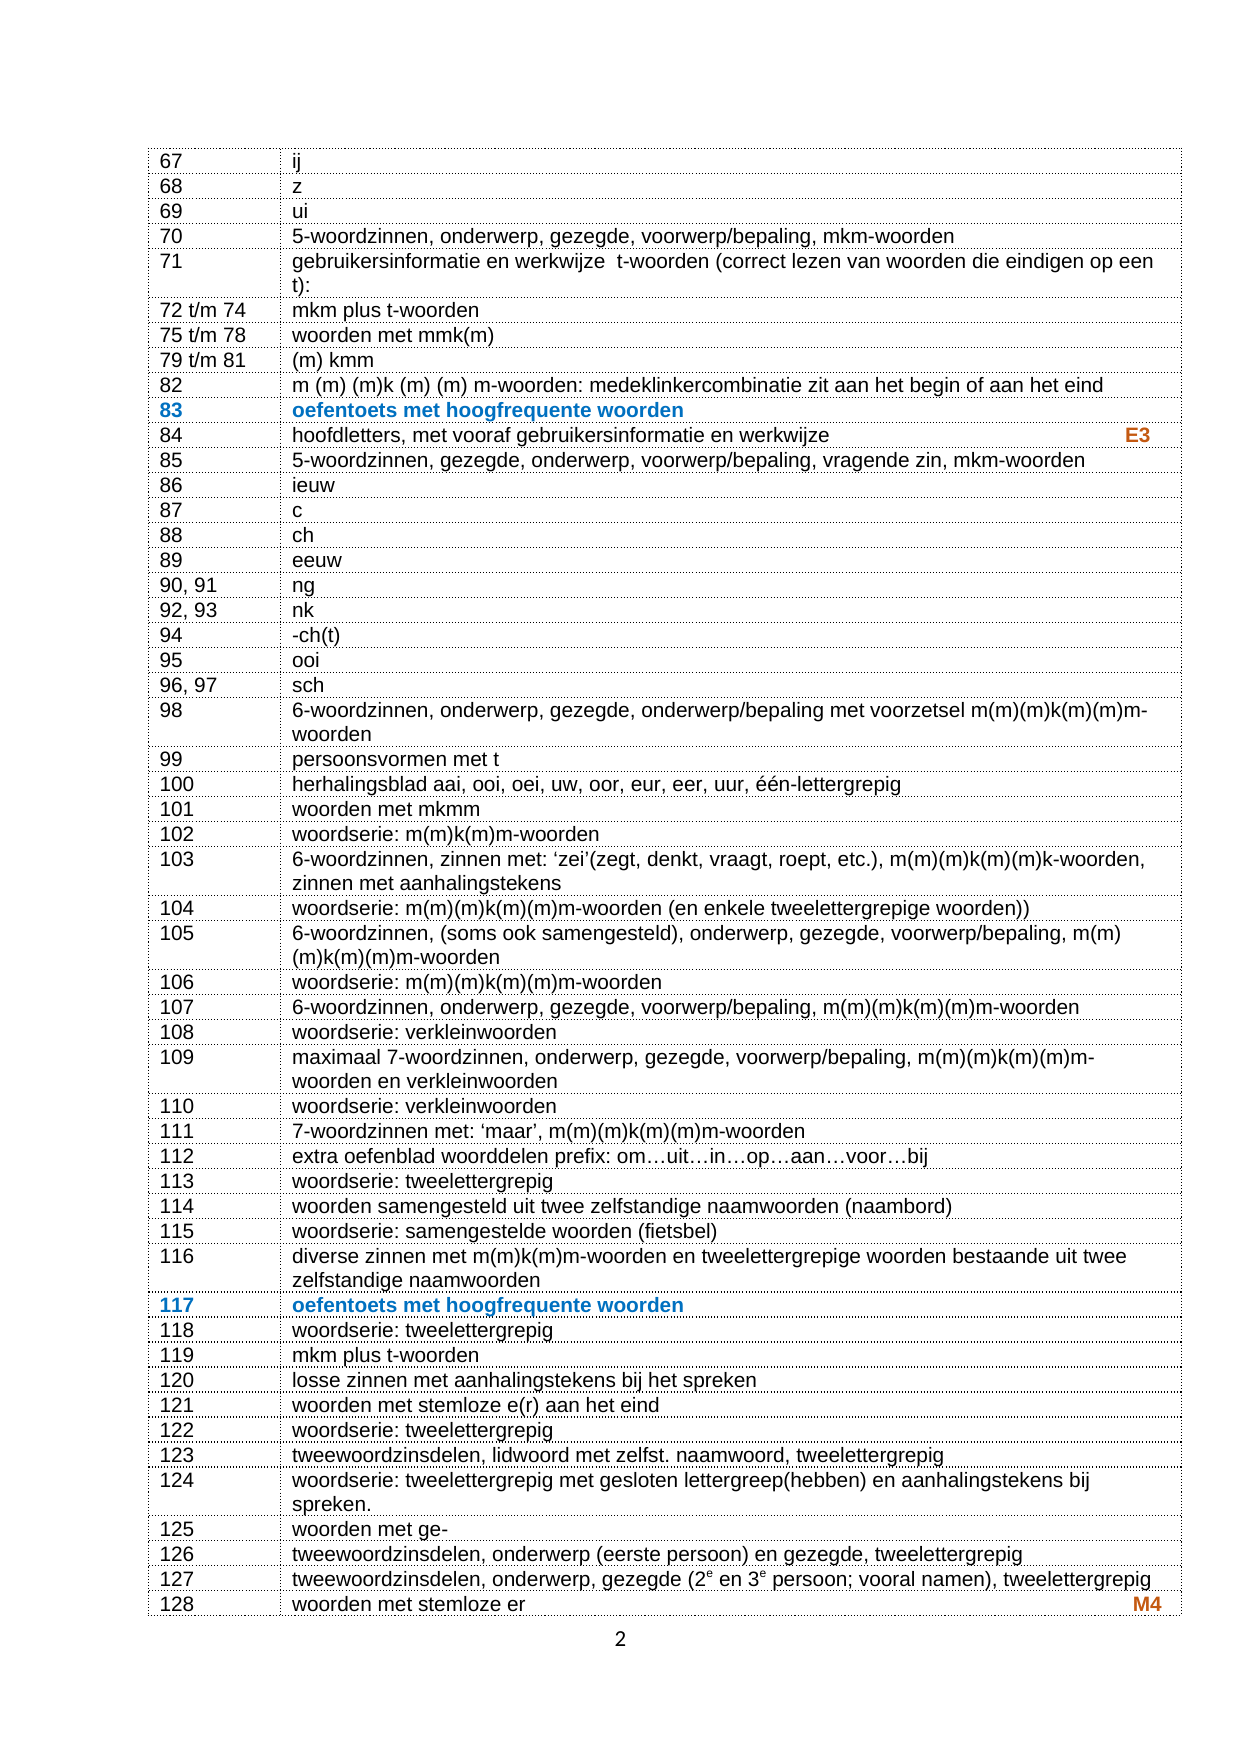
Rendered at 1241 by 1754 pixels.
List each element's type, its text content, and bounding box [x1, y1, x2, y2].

table_cell 79 t/m 81 [148, 347, 281, 372]
table_cell 70 [148, 223, 281, 248]
table_cell ieuw [281, 472, 1181, 497]
table_cell 6-woordzinnen, onderwerp, gezegde, onderwerp/bepaling met voorzetsel m(m)(m)k(m)(m)m-woorden [281, 697, 1181, 746]
table_cell 112 [148, 1143, 281, 1167]
table_cell woordserie: tweelettergrepig [281, 1316, 1181, 1341]
table_cell woordserie: tweelettergrepig [281, 1416, 1181, 1441]
table_cell 75 t/m 78 [148, 322, 281, 347]
table_cell 95 [148, 647, 281, 672]
table_cell sch [281, 672, 1181, 697]
table_cell hoofdletters, met vooraf gebruikersinformatie en werkwijze E3 [281, 422, 1181, 447]
table_cell 88 [148, 522, 281, 547]
table_cell 123 [148, 1441, 281, 1466]
table_cell losse zinnen met aanhalingstekens bij het spreken [281, 1366, 1181, 1391]
table_cell c [281, 497, 1181, 522]
table_cell 114 [148, 1193, 281, 1217]
table_cell 86 [148, 472, 281, 497]
table_cell 110 [148, 1093, 281, 1117]
table_cell eeuw [281, 547, 1181, 572]
table_cell nk [281, 597, 1181, 622]
table_cell woorden met stemloze e(r) aan het eind [281, 1391, 1181, 1416]
table_cell 67 [148, 148, 281, 173]
table_cell tweewoordzinsdelen, onderwerp (eerste persoon) en gezegde, tweelettergrepig [281, 1540, 1181, 1565]
table_cell 5-woordzinnen, gezegde, onderwerp, voorwerp/bepaling, vragende zin, mkm-woorden [281, 447, 1181, 472]
table_cell 100 [148, 771, 281, 796]
table_cell tweewoordzinsdelen, lidwoord met zelfst. naamwoord, tweelettergrepig [281, 1441, 1181, 1466]
table_cell gebruikersinformatie en werkwijze t-woorden (correct lezen van woorden die eindigen op een t): [281, 248, 1181, 297]
table_cell persoonsvormen met t [281, 746, 1181, 771]
table_cell tweewoordzinsdelen, onderwerp, gezegde (2e en 3e persoon; vooral namen), tweelettergrepig [281, 1565, 1181, 1590]
table_cell 126 [148, 1540, 281, 1565]
table_cell woordserie: m(m)(m)k(m)(m)m-woorden (en enkele tweelettergrepige woorden)) [281, 895, 1181, 919]
table_cell 111 [148, 1118, 281, 1142]
table_cell 72 t/m 74 [148, 297, 281, 322]
table_cell 118 [148, 1316, 281, 1341]
table_cell 128 [148, 1590, 281, 1615]
table_cell 85 [148, 447, 281, 472]
table_cell ui [281, 198, 1181, 223]
table_cell 116 [148, 1243, 281, 1291]
table_cell woorden met stemloze er M4 [281, 1590, 1181, 1615]
table_cell 103 [148, 846, 281, 894]
table_cell 94 [148, 622, 281, 647]
table_cell 113 [148, 1168, 281, 1192]
table_cell 109 [148, 1044, 281, 1092]
table_cell 127 [148, 1565, 281, 1590]
table_cell woordserie: m(m)(m)k(m)(m)m-woorden [281, 969, 1181, 993]
table_cell herhalingsblad aai, ooi, oei, uw, oor, eur, eer, uur, één-lettergrepig [281, 771, 1181, 796]
table_cell mkm plus t-woorden [281, 1341, 1181, 1366]
table_cell 125 [148, 1515, 281, 1540]
table_cell 102 [148, 821, 281, 846]
table_cell 120 [148, 1366, 281, 1391]
table_cell ooi [281, 647, 1181, 672]
table_cell 115 [148, 1218, 281, 1242]
table_cell maximaal 7-woordzinnen, onderwerp, gezegde, voorwerp/bepaling, m(m)(m)k(m)(m)m-woorden en verkleinwoorden [281, 1044, 1181, 1092]
table_cell extra oefenblad woorddelen prefix: om…uit…in…op…aan…voor…bij [281, 1143, 1181, 1167]
table_cell 107 [148, 994, 281, 1018]
table_cell 87 [148, 497, 281, 522]
table_cell 122 [148, 1416, 281, 1441]
table_cell 101 [148, 796, 281, 821]
table_cell ij [281, 148, 1181, 173]
table_cell woorden samengesteld uit twee zelfstandige naamwoorden (naambord) [281, 1193, 1181, 1217]
table_cell woordserie: verkleinwoorden [281, 1019, 1181, 1043]
table_cell woorden met mkmm [281, 796, 1181, 821]
table_cell 84 [148, 422, 281, 447]
table_cell 6-woordzinnen, zinnen met: ‘zei’(zegt, denkt, vraagt, roept, etc.), m(m)(m)k(m)(m)k-woorden, zinnen met aanhalingstekens [281, 846, 1181, 894]
table_cell 98 [148, 697, 281, 746]
table_cell 5-woordzinnen, onderwerp, gezegde, voorwerp/bepaling, mkm-woorden [281, 223, 1181, 248]
table_cell ng [281, 572, 1181, 597]
table_cell 121 [148, 1391, 281, 1416]
table_cell woordserie: verkleinwoorden [281, 1093, 1181, 1117]
table_cell woorden met mmk(m) [281, 322, 1181, 347]
table_cell mkm plus t-woorden [281, 297, 1181, 322]
table_cell woordserie: samengestelde woorden (fietsbel) [281, 1218, 1181, 1242]
table_cell 117 [148, 1291, 281, 1316]
table_cell -ch(t) [281, 622, 1181, 647]
table_cell ch [281, 522, 1181, 547]
table_cell 68 [148, 173, 281, 198]
table_cell 108 [148, 1019, 281, 1043]
table_cell (m) kmm [281, 347, 1181, 372]
table_cell 71 [148, 248, 281, 297]
table_cell oefentoets met hoogfrequente woorden [281, 397, 1181, 422]
table_cell 83 [148, 397, 281, 422]
table_cell woorden met ge- [281, 1515, 1181, 1540]
table_cell 82 [148, 372, 281, 397]
table_cell 7-woordzinnen met: ‘maar’, m(m)(m)k(m)(m)m-woorden [281, 1118, 1181, 1142]
table_cell 99 [148, 746, 281, 771]
table_cell 124 [148, 1466, 281, 1515]
table_cell 96, 97 [148, 672, 281, 697]
table_cell 105 [148, 920, 281, 968]
table_cell diverse zinnen met m(m)k(m)m-woorden en tweelettergrepige woorden bestaande uit twee zelfstandige naamwoorden [281, 1243, 1181, 1291]
table_cell 6-woordzinnen, onderwerp, gezegde, voorwerp/bepaling, m(m)(m)k(m)(m)m-woorden [281, 994, 1181, 1018]
table_cell 104 [148, 895, 281, 919]
table_cell woordserie: tweelettergrepig met gesloten lettergreep(hebben) en aanhalingstekens bij spreken. [281, 1466, 1181, 1515]
table_cell woordserie: tweelettergrepig [281, 1168, 1181, 1192]
table_cell 89 [148, 547, 281, 572]
table_cell woordserie: m(m)k(m)m-woorden [281, 821, 1181, 846]
table_cell 69 [148, 198, 281, 223]
table_cell z [281, 173, 1181, 198]
table_cell 92, 93 [148, 597, 281, 622]
table_cell 119 [148, 1341, 281, 1366]
table_cell oefentoets met hoogfrequente woorden [281, 1291, 1181, 1316]
table_cell m (m) (m)k (m) (m) m-woorden: medeklinkercombinatie zit aan het begin of aan het eind [281, 372, 1181, 397]
table_cell 6-woordzinnen, (soms ook samengesteld), onderwerp, gezegde, voorwerp/bepaling, m(m)(m)k(m)(m)m-woorden [281, 920, 1181, 968]
table_cell 90, 91 [148, 572, 281, 597]
table_cell 106 [148, 969, 281, 993]
